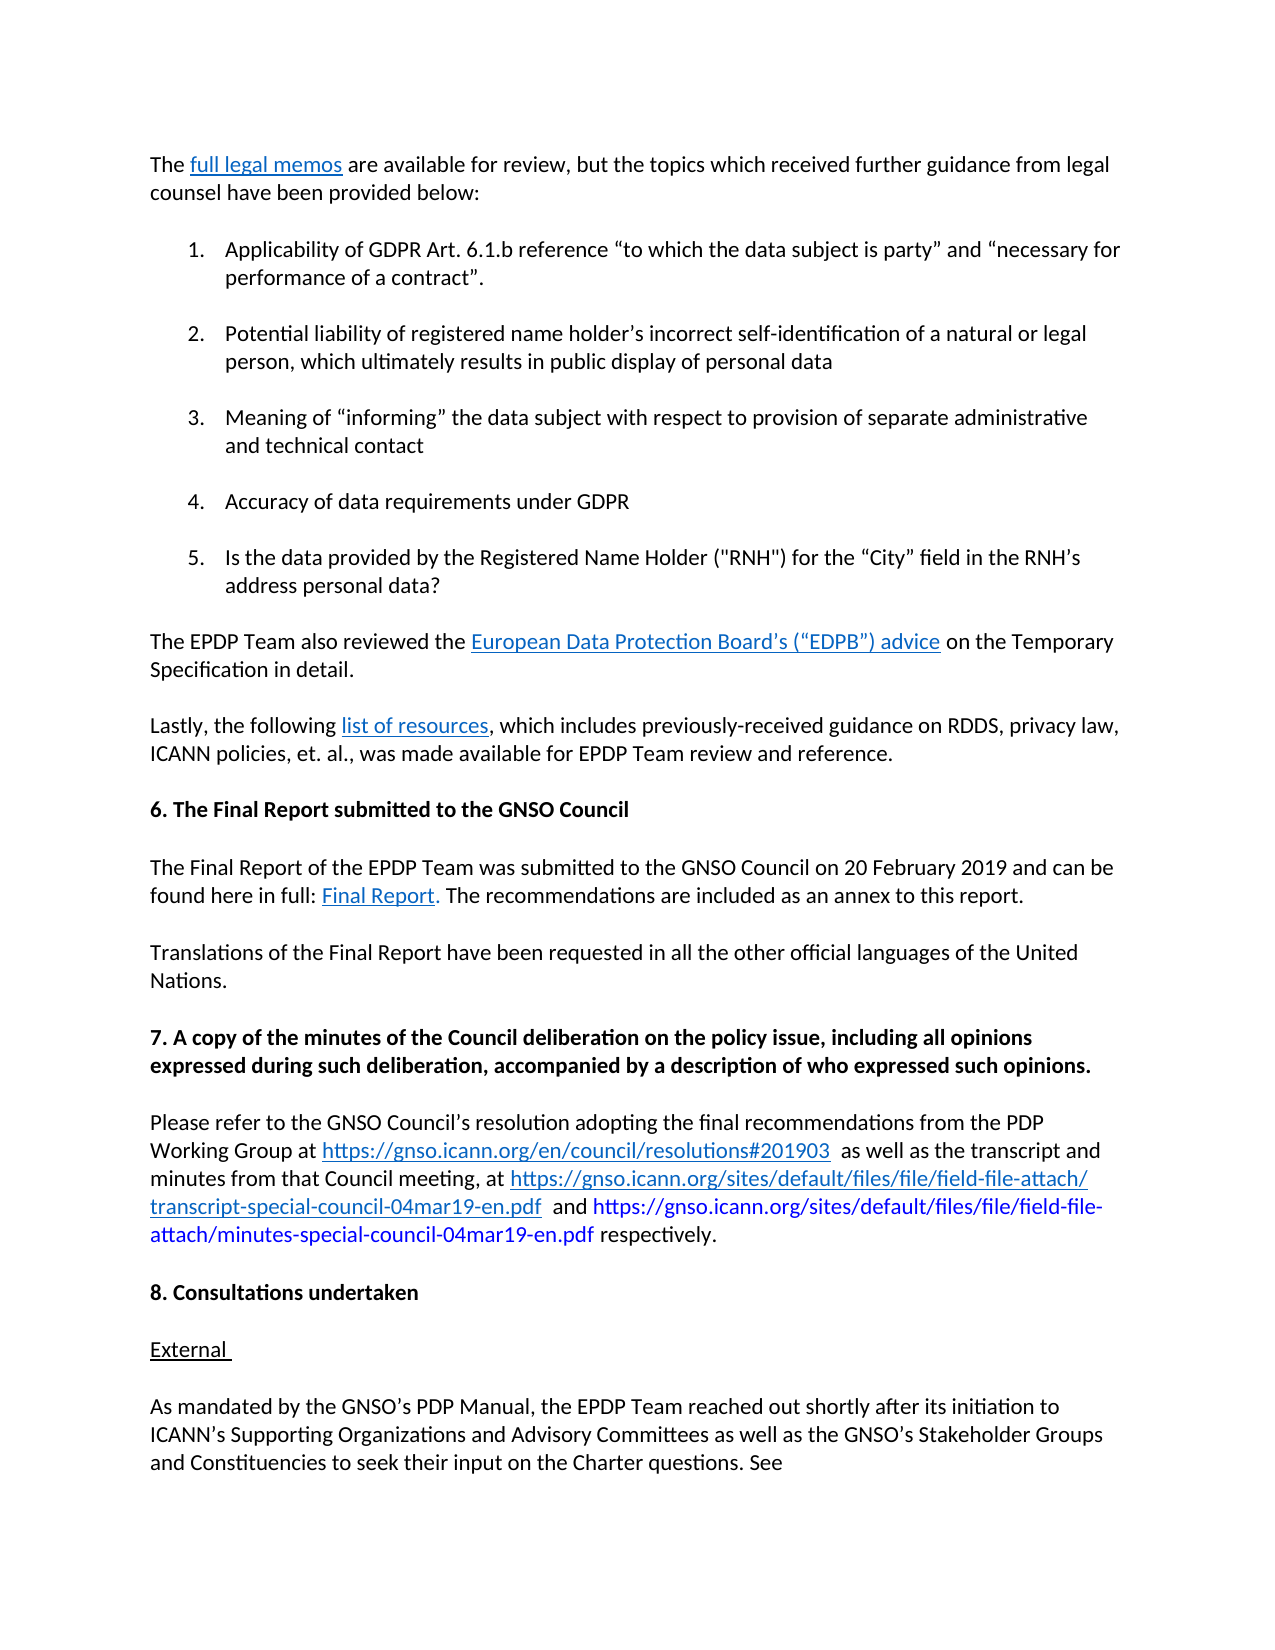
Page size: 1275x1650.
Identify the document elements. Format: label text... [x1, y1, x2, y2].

text The full legal memos are available for review, but the topics which received further guidance from legal counsel have been provided below: [150, 150, 1125, 206]
list Potential liability of registered name holder’s incorrect self-identification of a natural or legal person, which ultimately results in public display of personal data [187, 319, 1125, 375]
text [150, 1392, 1125, 1476]
list Meaning of “informing” the data subject with respect to provision of separate administrative and technical contact [187, 403, 1125, 459]
text 6. The Final Report submitted to the GNSO Council [150, 796, 1125, 824]
text The EPDP Team also reviewed the European Data Protection Board’s (“EDPB”) advice on the Temporary Specification in detail. [150, 627, 1125, 683]
list Applicability of GDPR Art. 6.1.b reference “to which the data subject is party” and “necessary for performance of a contract”. [187, 235, 1125, 291]
text Lastly, the following list of resources, which includes previously-received guidance on RDDS, privacy law, ICANN policies, et. al., was made available for EPDP Team review and reference. [150, 712, 1125, 768]
text Please refer to the GNSO Council’s resolution adopting the final recommendations from the PDP Working Group at https://gnso.icann.org/en/council/resolutions#201903 as well as the transcript and minutes from that Council meeting, at https://gnso.icann.org/sites/default/files/file/field-file-attach/transcript-special-council-04mar19-en.pdf and https://gnso.icann.org/sites/default/files/file/field-file-attach/minutes-special-council-04mar19-en.pdf respectively. [150, 1108, 1125, 1248]
text The Final Report of the EPDP Team was submitted to the GNSO Council on 20 February 2019 and can be found here in full: Final Report. The recommendations are included as an annex to this report. [150, 853, 1125, 909]
text Translations of the Final Report have been requested in all the other official languages of the United Nations. [150, 938, 1125, 994]
list Accuracy of data requirements under GDPR [187, 487, 1125, 515]
list Is the data provided by the Registered Name Holder ("RNH") for the “City” field in the RNH’s address personal data? [187, 543, 1125, 599]
text 7. A copy of the minutes of the Council deliberation on the policy issue, including all opinions expressed during such deliberation, accompanied by a description of who expressed such opinions. [150, 1023, 1125, 1079]
text External [150, 1335, 1125, 1363]
text 8. Consultations undertaken [150, 1278, 1125, 1306]
